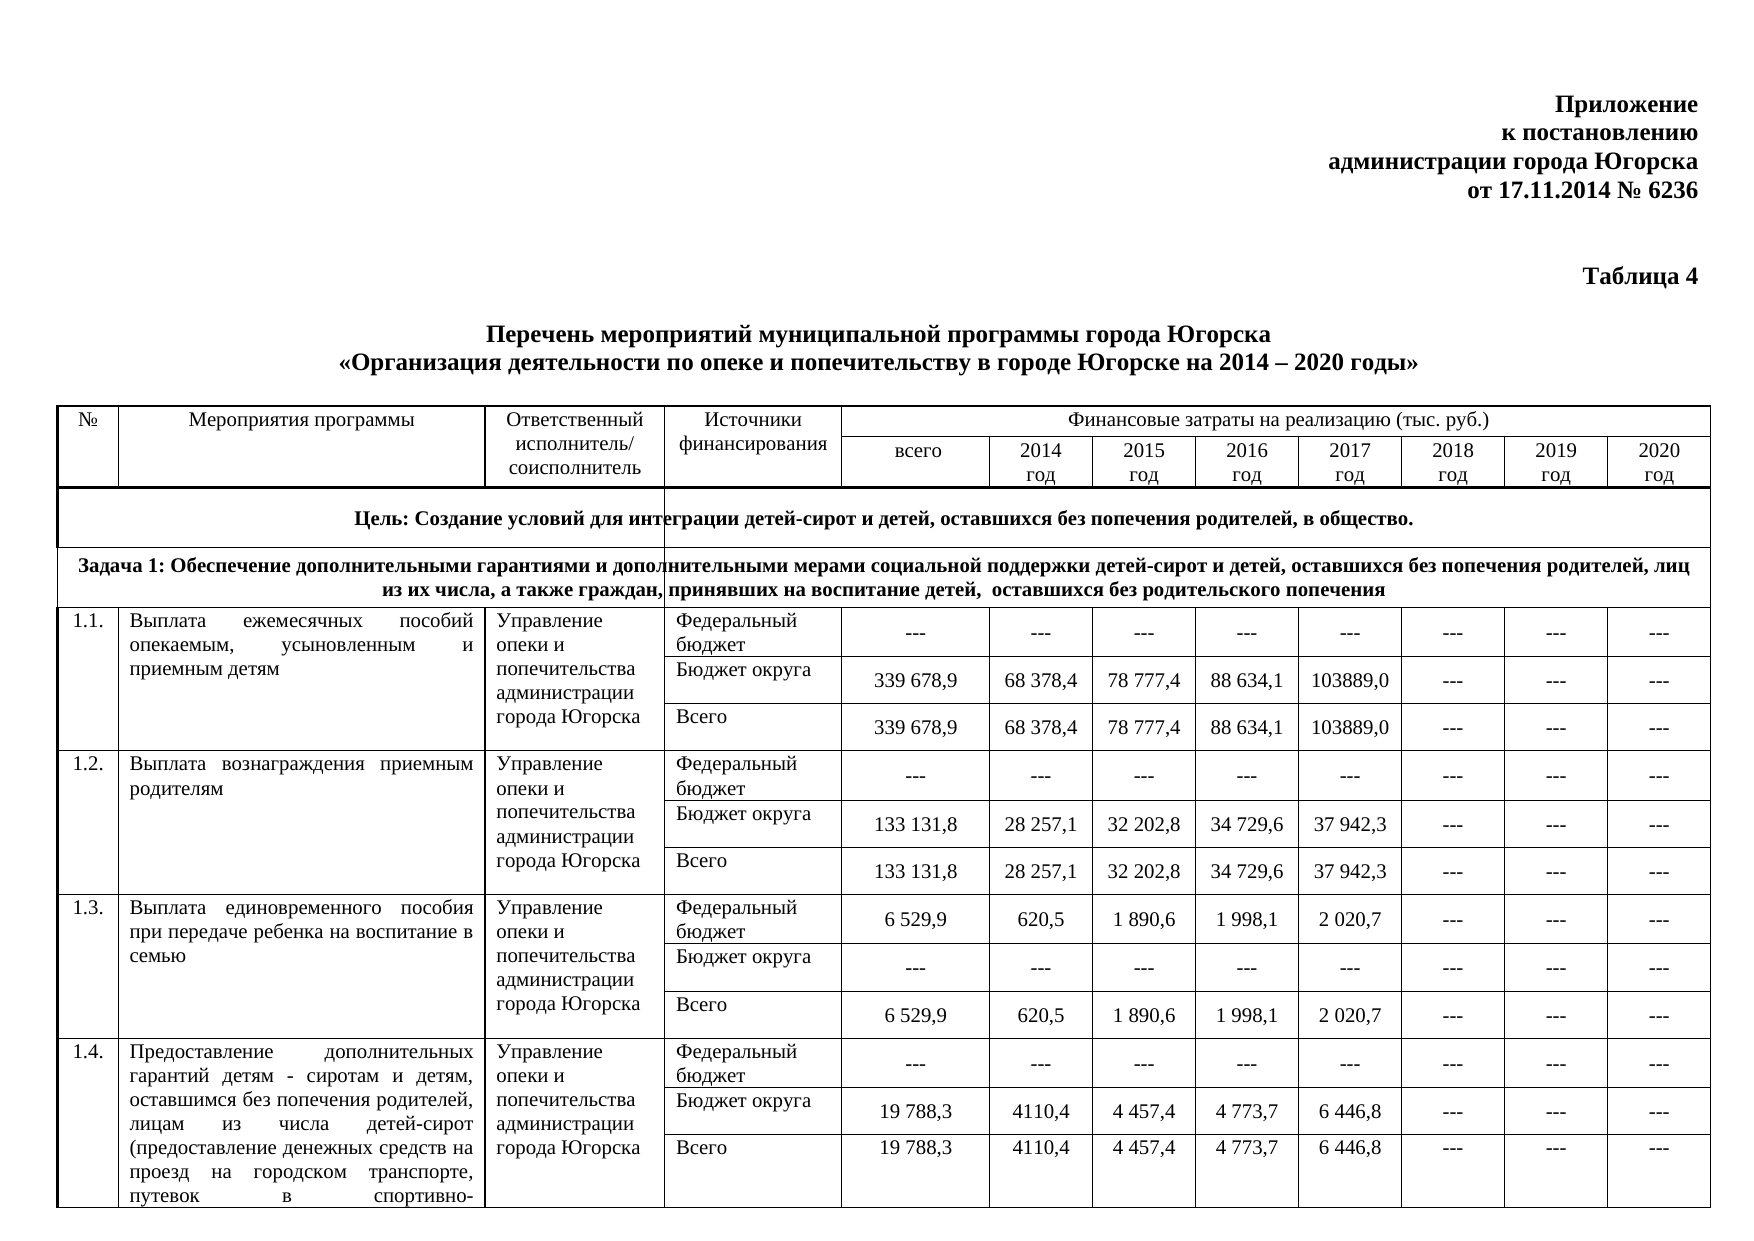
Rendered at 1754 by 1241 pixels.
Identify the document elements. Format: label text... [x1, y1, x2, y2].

table_cell --- [1093, 1039, 1195, 1087]
table_cell 6 446,8 [1299, 1088, 1401, 1134]
table_cell Всего [665, 992, 841, 1038]
table_cell --- [1505, 608, 1607, 656]
table_cell 2015 год [1093, 437, 1195, 486]
table_cell --- [1608, 801, 1710, 847]
table_cell Бюджет округа [665, 657, 841, 703]
text администрации города Югорска [59, 146, 1698, 175]
table_header Ответственный исполнитель/ соисполнитель [486, 407, 664, 486]
table_cell --- [1402, 704, 1504, 750]
table_cell 78 777,4 [1093, 704, 1195, 750]
table_cell --- [1505, 848, 1607, 894]
table_cell --- [1402, 608, 1504, 656]
table_cell --- [1299, 751, 1401, 799]
table_cell 2 020,7 [1299, 895, 1401, 943]
table_cell --- [1196, 608, 1298, 656]
table_cell 37 942,3 [1299, 801, 1401, 847]
table_cell --- [1608, 1135, 1710, 1207]
table_cell --- [1608, 944, 1710, 991]
table_cell 4110,4 [990, 1088, 1092, 1134]
table_cell --- [990, 608, 1092, 656]
table_cell Бюджет округа [665, 801, 841, 847]
table_cell 620,5 [990, 992, 1092, 1038]
table_cell 1 890,6 [1093, 992, 1195, 1038]
table_cell --- [1402, 657, 1504, 703]
table_cell 19 788,3 [842, 1088, 989, 1134]
table_cell 1.2. [59, 751, 118, 894]
table_cell --- [1402, 1039, 1504, 1087]
table_cell 28 257,1 [990, 801, 1092, 847]
table_cell всего [842, 437, 989, 486]
table_cell 4110,4 [990, 1135, 1092, 1207]
table_cell Федеральный бюджет [665, 751, 841, 799]
table_cell 620,5 [990, 895, 1092, 943]
table_cell --- [1299, 944, 1401, 991]
table_cell --- [1608, 608, 1710, 656]
table_cell --- [1196, 944, 1298, 991]
table_cell 32 202,8 [1093, 801, 1195, 847]
table_cell 28 257,1 [990, 848, 1092, 894]
table_cell 68 378,4 [990, 704, 1092, 750]
text от 17.11.2014 № 6236 [59, 175, 1698, 204]
table_cell --- [1505, 657, 1607, 703]
table_cell --- [1608, 704, 1710, 750]
table_header № [59, 407, 118, 486]
table_cell 1 890,6 [1093, 895, 1195, 943]
table_cell 2017 год [1299, 437, 1401, 486]
table_cell 2020 год [1608, 437, 1710, 486]
table_cell --- [1505, 992, 1607, 1038]
table_cell --- [1505, 801, 1607, 847]
table_cell 4 773,7 [1196, 1135, 1298, 1207]
table_cell --- [1093, 751, 1195, 799]
table_cell Выплата вознаграждения приемным родителям [119, 751, 484, 894]
table_cell Выплата ежемесячных пособий опекаемым, усыновленным и приемным детям [119, 608, 484, 750]
table_cell 1.3. [59, 895, 118, 1038]
table_cell 88 634,1 [1196, 704, 1298, 750]
table_cell --- [1505, 1135, 1607, 1207]
table_cell --- [990, 751, 1092, 799]
table_cell 2018 год [1402, 437, 1504, 486]
table_header Источники финансирования [665, 407, 841, 486]
table_cell --- [1402, 1088, 1504, 1134]
table_cell 78 777,4 [1093, 657, 1195, 703]
table_cell Управление опеки и попечительства администрации города Югорска [486, 895, 664, 1038]
table_cell 4 457,4 [1093, 1135, 1195, 1207]
table_cell --- [1608, 992, 1710, 1038]
table_cell 2019 год [1505, 437, 1607, 486]
table_cell --- [990, 1039, 1092, 1087]
table_cell 1.4. [59, 1039, 118, 1207]
table_cell --- [990, 944, 1092, 991]
text Приложение [59, 89, 1698, 117]
table_cell 103889,0 [1299, 704, 1401, 750]
text Таблица 4 [59, 261, 1698, 290]
table_cell --- [1505, 751, 1607, 799]
table_cell --- [842, 751, 989, 799]
table_cell --- [1505, 704, 1607, 750]
table_cell 103889,0 [1299, 657, 1401, 703]
table_cell --- [1608, 1088, 1710, 1134]
table_cell 4 773,7 [1196, 1088, 1298, 1134]
table_cell 37 942,3 [1299, 848, 1401, 894]
table_cell Задача 1: Обеспечение дополнительными гарантиями и дополнительными мерами социальной поддержки детей-сирот и детей, оставшихся без попечения родителей, лиц из их числа, а также граждан, принявших на воспитание детей, оставшихся без родительского попечения [58, 548, 664, 607]
table_cell 34 729,6 [1196, 848, 1298, 894]
table_cell 2 020,7 [1299, 992, 1401, 1038]
table_cell --- [842, 944, 989, 991]
table_cell 68 378,4 [990, 657, 1092, 703]
table_cell Федеральный бюджет [665, 895, 841, 943]
table_cell --- [1608, 848, 1710, 894]
table_cell 339 678,9 [842, 657, 989, 703]
table_cell --- [1505, 1088, 1607, 1134]
table_cell --- [1299, 608, 1401, 656]
table_cell --- [1299, 1039, 1401, 1087]
table_cell 19 788,3 [842, 1135, 989, 1207]
table_cell --- [1608, 895, 1710, 943]
table_cell 2014 год [990, 437, 1092, 486]
table_cell Федеральный бюджет [665, 608, 841, 656]
table_cell Бюджет округа [665, 1088, 841, 1134]
table_cell --- [1505, 944, 1607, 991]
table_cell --- [1505, 895, 1607, 943]
table_cell 6 529,9 [842, 992, 989, 1038]
table_cell --- [1196, 751, 1298, 799]
table_cell --- [1093, 944, 1195, 991]
table_cell Бюджет округа [665, 944, 841, 991]
table_cell 6 446,8 [1299, 1135, 1401, 1207]
table_cell Предоставление дополнительных гарантий детям - сиротам и детям, оставшимся без попечения родителей, лицам из числа детей-сирот (предоставление денежных средств на проезд на городском транспорте, путевок в спортивно-оздоровительные лагеря и оплаты проезда к месту отдыха и обратно, обеспечение детей-сирот по окончанию ими общеобразова-тельного учреждения денежной компенсацией и единовременным пособием) [119, 1039, 484, 1207]
table_cell 32 202,8 [1093, 848, 1195, 894]
table_header Мероприятия программы [119, 407, 484, 486]
table_cell Всего [665, 848, 841, 894]
table_cell 339 678,9 [842, 704, 989, 750]
table_cell Выплата единовременного пособия при передаче ребенка на воспитание в семью [119, 895, 484, 1038]
table_cell 1 998,1 [1196, 992, 1298, 1038]
table_cell Всего [665, 1135, 841, 1207]
table_cell --- [1093, 608, 1195, 656]
table_cell 133 131,8 [842, 801, 989, 847]
table_cell --- [1505, 1039, 1607, 1087]
table_cell --- [1402, 895, 1504, 943]
table_cell 6 529,9 [842, 895, 989, 943]
text к постановлению [59, 117, 1698, 146]
table_cell --- [1402, 801, 1504, 847]
table_cell --- [1608, 657, 1710, 703]
table_cell --- [1402, 944, 1504, 991]
table_cell Задача 1: Обеспечение дополнительными гарантиями и дополнительными мерами социальной поддержки детей-сирот и детей, оставшихся без попечения родителей, лиц из их числа, а также граждан, принявших на воспитание детей, оставшихся без родительского попечения [665, 548, 1710, 607]
text «Организация деятельности по опеке и попечительству в городе Югорске на 2014 – 2020 годы» [59, 347, 1698, 376]
table_cell Цель: Создание условий для интеграции детей-сирот и детей, оставшихся без попечения родителей, в общество. [665, 489, 1710, 547]
table_cell --- [842, 608, 989, 656]
table_cell Управление опеки и попечительства администрации города Югорска [486, 608, 664, 750]
table_cell --- [1608, 751, 1710, 799]
table_cell --- [1402, 751, 1504, 799]
table_cell Цель: Создание условий для интеграции детей-сирот и детей, оставшихся без попечения родителей, в общество. [59, 489, 664, 547]
table_cell 2016 год [1196, 437, 1298, 486]
table_cell --- [1608, 1039, 1710, 1087]
table_cell 1 998,1 [1196, 895, 1298, 943]
table_cell --- [1402, 1135, 1504, 1207]
table_cell 1.1. [59, 608, 118, 750]
table_cell Федеральный бюджет [665, 1039, 841, 1087]
table_header Финансовые затраты на реализацию (тыс. руб.) [842, 407, 1710, 436]
text Перечень мероприятий муниципальной программы города Югорска [59, 319, 1698, 347]
table_cell Управление опеки и попечительства администрации города Югорска [486, 751, 664, 894]
table_cell 34 729,6 [1196, 801, 1298, 847]
table_cell 88 634,1 [1196, 657, 1298, 703]
table_cell Всего [665, 704, 841, 750]
table_cell --- [1196, 1039, 1298, 1087]
table_cell 133 131,8 [842, 848, 989, 894]
table_cell --- [1402, 848, 1504, 894]
table_cell Управление опеки и попечительства администрации города Югорска [486, 1039, 664, 1207]
table_cell 4 457,4 [1093, 1088, 1195, 1134]
table_cell --- [842, 1039, 989, 1087]
table_cell --- [1402, 992, 1504, 1038]
